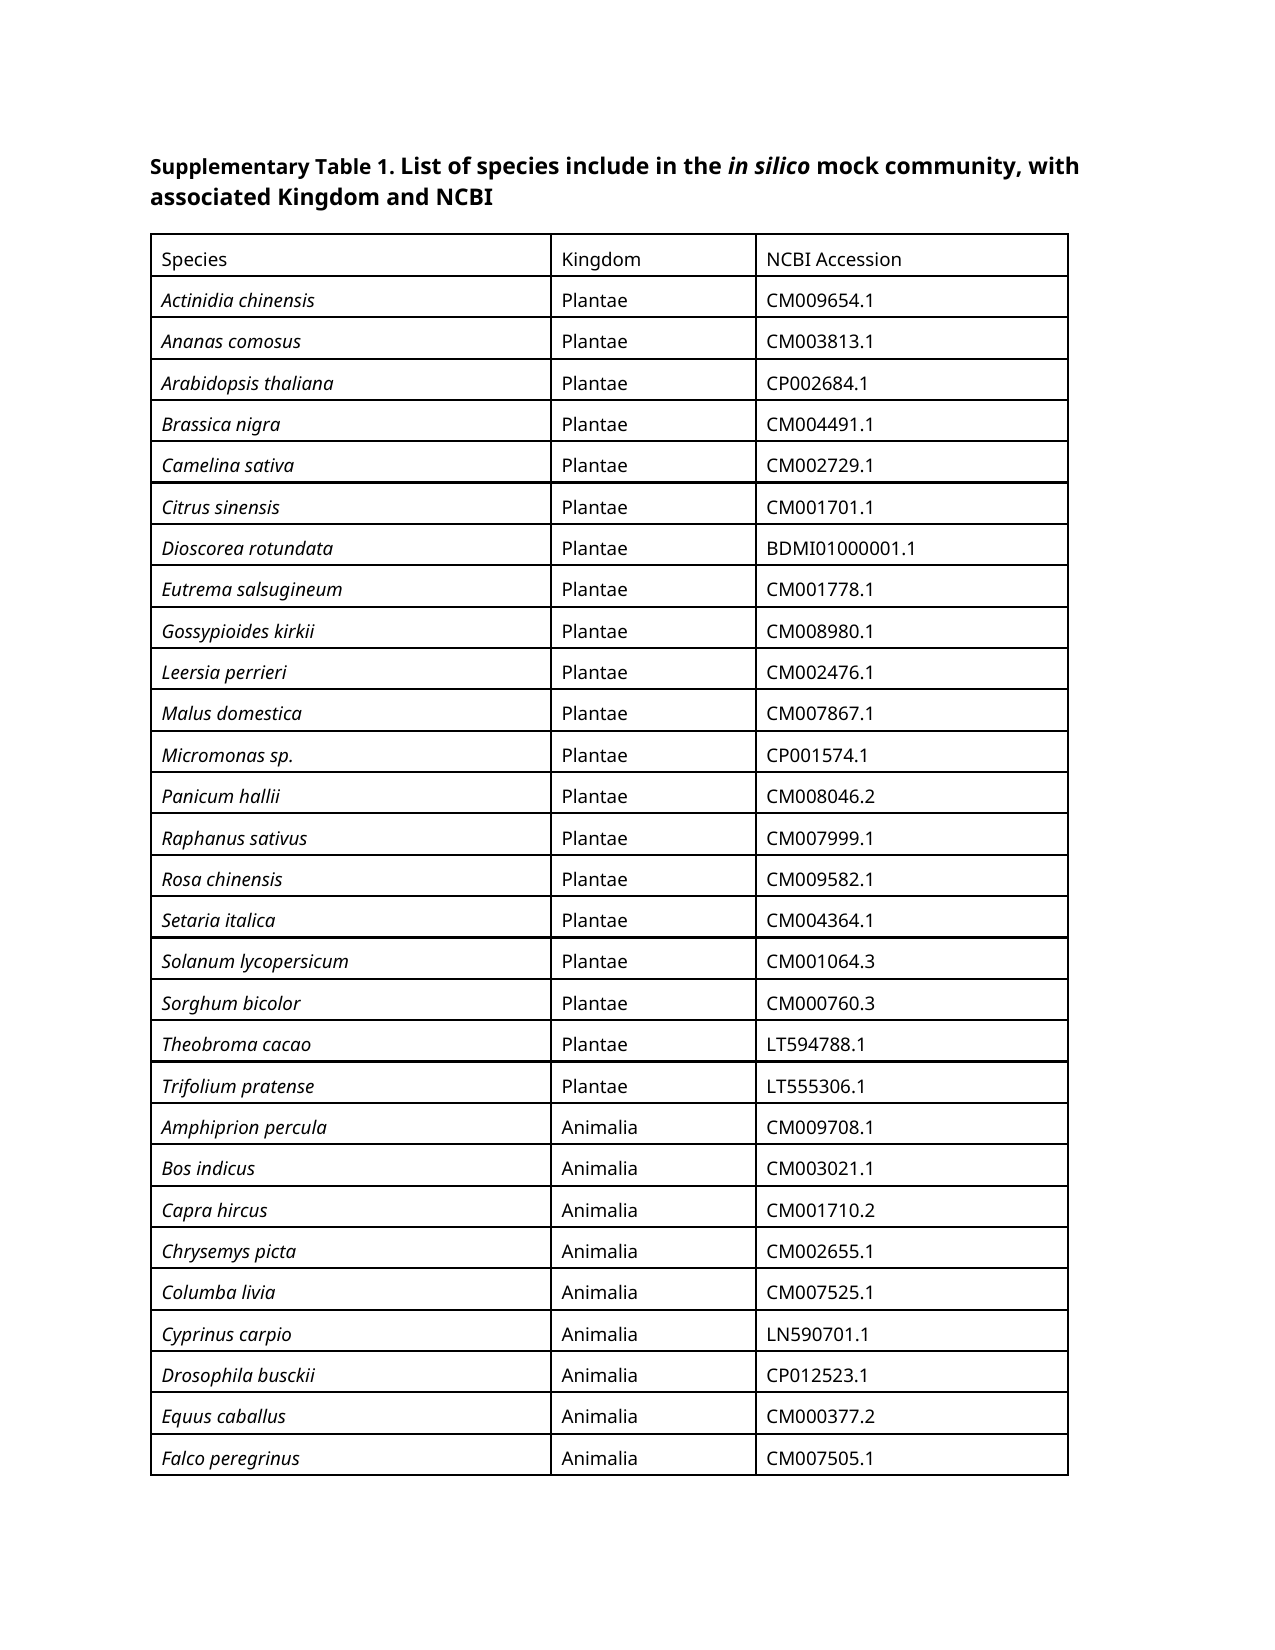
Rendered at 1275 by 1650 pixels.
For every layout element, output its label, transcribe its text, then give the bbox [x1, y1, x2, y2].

table_cell CM002476.1 [757, 649, 1067, 688]
table_cell CM002655.1 [757, 1228, 1067, 1267]
table_cell Plantae [552, 773, 755, 812]
table_cell Trifolium pratense [152, 1063, 550, 1102]
text Supplementary Table 1. List of species include in the in silico mock community, with associated Kingdom and NCBI [150, 150, 1125, 212]
table_cell Rosa chinensis [152, 856, 550, 895]
table_cell CM003021.1 [757, 1145, 1067, 1184]
table_cell Animalia [552, 1435, 755, 1474]
table_cell Plantae [552, 360, 755, 399]
table_cell LT555306.1 [757, 1063, 1067, 1102]
table_cell Sorghum bicolor [152, 980, 550, 1019]
table_cell Malus domestica [152, 690, 550, 729]
table_cell Ananas comosus [152, 318, 550, 357]
table_cell LN590701.1 [757, 1311, 1067, 1350]
table_cell Columba livia [152, 1269, 550, 1308]
table_cell LT594788.1 [757, 1021, 1067, 1060]
table_cell Plantae [552, 1021, 755, 1060]
table_header NCBI Accession [757, 235, 1067, 275]
table_cell CM008046.2 [757, 773, 1067, 812]
table_cell Animalia [552, 1352, 755, 1391]
table_cell Leersia perrieri [152, 649, 550, 688]
table_cell Animalia [552, 1311, 755, 1350]
table_cell Dioscorea rotundata [152, 525, 550, 564]
table_cell CM003813.1 [757, 318, 1067, 357]
table_cell Animalia [552, 1393, 755, 1433]
table_cell CM001778.1 [757, 566, 1067, 606]
table_cell Plantae [552, 608, 755, 647]
table_cell Amphiprion percula [152, 1104, 550, 1143]
table_cell Arabidopsis thaliana [152, 360, 550, 399]
table_cell BDMI01000001.1 [757, 525, 1067, 564]
table_cell Drosophila busckii [152, 1352, 550, 1391]
table_cell Chrysemys picta [152, 1228, 550, 1267]
table_cell Micromonas sp. [152, 732, 550, 771]
table_cell Gossypioides kirkii [152, 608, 550, 647]
table_cell Panicum hallii [152, 773, 550, 812]
table_cell Eutrema salsugineum [152, 566, 550, 606]
table_cell Plantae [552, 690, 755, 729]
table_cell CM007867.1 [757, 690, 1067, 729]
table_cell Camelina sativa [152, 442, 550, 481]
table_cell Animalia [552, 1145, 755, 1184]
table_cell Plantae [552, 1063, 755, 1102]
table_cell CM007525.1 [757, 1269, 1067, 1308]
table_header Species [152, 235, 550, 275]
table_cell CP012523.1 [757, 1352, 1067, 1391]
table_cell Plantae [552, 401, 755, 440]
table_cell CM007505.1 [757, 1435, 1067, 1474]
table_cell Plantae [552, 484, 755, 523]
table_cell CM001701.1 [757, 484, 1067, 523]
table_cell CM001064.3 [757, 939, 1067, 978]
table_cell Capra hircus [152, 1187, 550, 1226]
table_cell Plantae [552, 980, 755, 1019]
table_cell Animalia [552, 1187, 755, 1226]
table_cell Falco peregrinus [152, 1435, 550, 1474]
table_cell CM000760.3 [757, 980, 1067, 1019]
table_cell Theobroma cacao [152, 1021, 550, 1060]
table_cell CP001574.1 [757, 732, 1067, 771]
table_cell Plantae [552, 814, 755, 854]
table_cell CP002684.1 [757, 360, 1067, 399]
table_cell Plantae [552, 939, 755, 978]
table_cell Plantae [552, 856, 755, 895]
table_cell CM009582.1 [757, 856, 1067, 895]
table_cell Citrus sinensis [152, 484, 550, 523]
table_cell CM004364.1 [757, 897, 1067, 936]
table_cell CM000377.2 [757, 1393, 1067, 1433]
table_cell Bos indicus [152, 1145, 550, 1184]
table_cell CM004491.1 [757, 401, 1067, 440]
table_cell Plantae [552, 897, 755, 936]
table_cell CM008980.1 [757, 608, 1067, 647]
table_cell CM007999.1 [757, 814, 1067, 854]
table_cell Plantae [552, 318, 755, 357]
table_cell Equus caballus [152, 1393, 550, 1433]
table_cell Actinidia chinensis [152, 277, 550, 316]
table_cell CM002729.1 [757, 442, 1067, 481]
table_cell Plantae [552, 442, 755, 481]
table_header Kingdom [552, 235, 755, 275]
table_cell Plantae [552, 566, 755, 606]
table_cell CM009654.1 [757, 277, 1067, 316]
table_cell Plantae [552, 649, 755, 688]
table_cell Raphanus sativus [152, 814, 550, 854]
table_cell Cyprinus carpio [152, 1311, 550, 1350]
table_cell CM009708.1 [757, 1104, 1067, 1143]
table_cell Solanum lycopersicum [152, 939, 550, 978]
table_cell Animalia [552, 1269, 755, 1308]
table_cell Animalia [552, 1228, 755, 1267]
table_cell Brassica nigra [152, 401, 550, 440]
table_cell Plantae [552, 525, 755, 564]
table_cell Animalia [552, 1104, 755, 1143]
table_cell Setaria italica [152, 897, 550, 936]
table_cell Plantae [552, 277, 755, 316]
table_cell Plantae [552, 732, 755, 771]
table_cell CM001710.2 [757, 1187, 1067, 1226]
